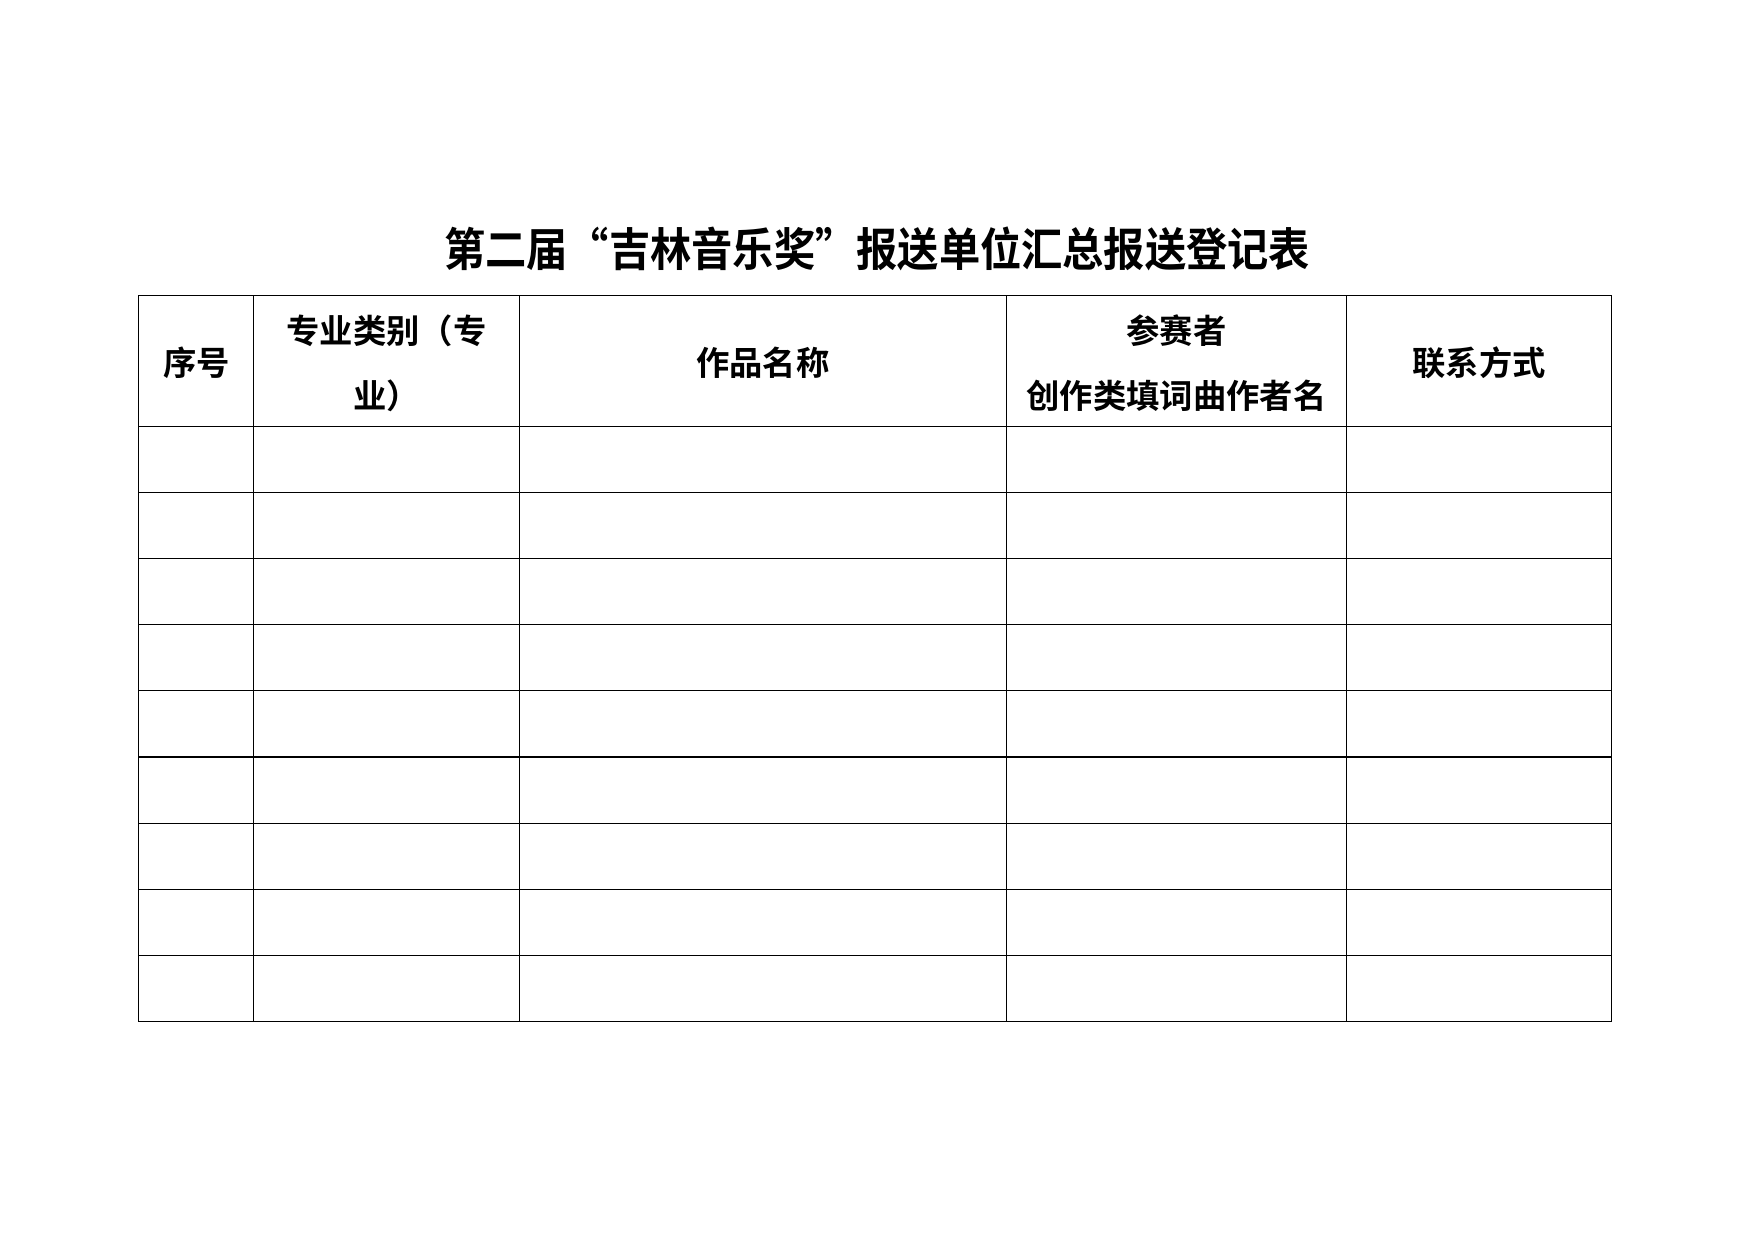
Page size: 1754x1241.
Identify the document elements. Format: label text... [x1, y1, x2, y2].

table_cell [520, 559, 1006, 624]
table_cell [139, 493, 253, 558]
table_cell [1007, 758, 1346, 822]
table_cell [520, 691, 1006, 756]
table_cell [520, 890, 1006, 954]
table_cell [1007, 559, 1346, 624]
table_header 序号 [139, 296, 253, 426]
table_cell [520, 758, 1006, 822]
table_cell [1007, 493, 1346, 558]
table_cell [520, 956, 1006, 1021]
table_cell [139, 625, 253, 690]
table_cell [520, 625, 1006, 690]
table_header 专业类别（专业） [254, 296, 519, 426]
table_cell [254, 559, 519, 624]
table_cell [254, 427, 519, 492]
table_header 联系方式 [1347, 296, 1611, 426]
table_cell [139, 559, 253, 624]
table_cell [254, 691, 519, 756]
table_cell [1347, 890, 1611, 954]
table_cell [139, 956, 253, 1021]
table_header 作品名称 [520, 296, 1006, 426]
table_cell [139, 824, 253, 888]
table_cell [254, 824, 519, 888]
table_cell [1007, 427, 1346, 492]
table_cell [1347, 956, 1611, 1021]
table_cell [1347, 758, 1611, 822]
table_cell [1347, 691, 1611, 756]
table_cell [254, 890, 519, 954]
table_cell [139, 758, 253, 822]
table_cell [1347, 625, 1611, 690]
table_header 参赛者 创作类填词曲作者名 [1007, 296, 1346, 426]
table_cell [139, 691, 253, 756]
table_cell [520, 427, 1006, 492]
table_cell [1347, 824, 1611, 888]
table_cell [254, 956, 519, 1021]
table_cell [1007, 890, 1346, 954]
table_cell [1347, 427, 1611, 492]
table_cell [1007, 625, 1346, 690]
table_cell [254, 625, 519, 690]
table_cell [1347, 493, 1611, 558]
table_cell [254, 493, 519, 558]
table_cell [1007, 956, 1346, 1021]
table_cell [139, 890, 253, 954]
text 第二届“吉林音乐奖”报送单位汇总报送登记表 [150, 198, 1604, 295]
table_cell [254, 758, 519, 822]
table_cell [1007, 691, 1346, 756]
table_cell [520, 493, 1006, 558]
table_cell [1347, 559, 1611, 624]
table_cell [139, 427, 253, 492]
table_cell [1007, 824, 1346, 888]
table_cell [520, 824, 1006, 888]
